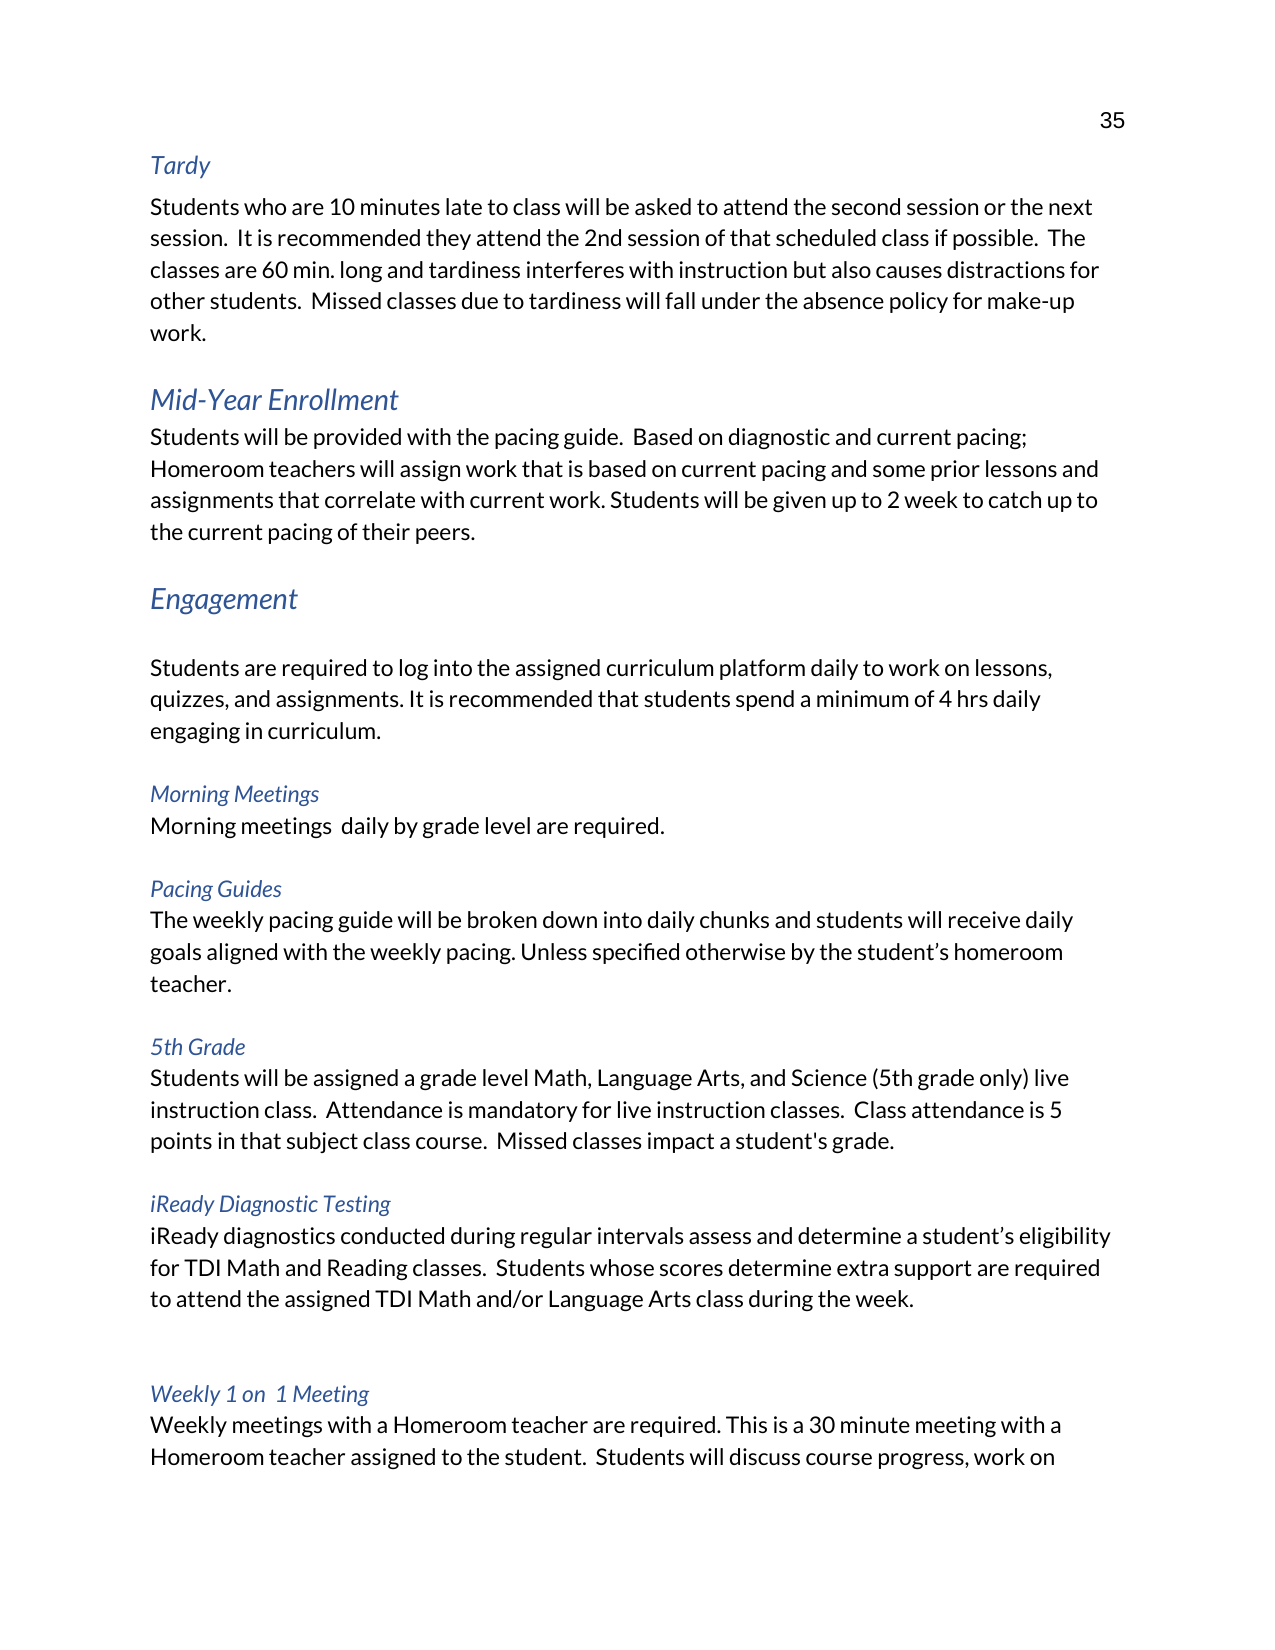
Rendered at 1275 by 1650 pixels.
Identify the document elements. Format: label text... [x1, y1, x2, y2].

text Weekly 1 on 1 Meeting [150, 1380, 1125, 1407]
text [150, 1411, 1125, 1470]
text Morning meetings daily by grade level are required. [150, 812, 1125, 839]
text Morning Meetings [150, 780, 1125, 807]
text iReady Diagnostic Testing [150, 1190, 1125, 1218]
text Pacing Guides [150, 875, 1125, 902]
text Students are required to log into the assigned curriculum platform daily to work on lessons, quizzes, and assignments. It is recommended that students spend a minimum of 4 hrs daily engaging in curriculum. [150, 654, 1125, 744]
text iReady diagnostics conducted during regular intervals assess and determine a student’s eligibility for TDI Math and Reading classes. Students whose scores determine extra support are required to attend the assigned TDI Math and/or Language Arts class during the week. [150, 1222, 1125, 1312]
text 5th Grade [150, 1032, 1125, 1060]
text The weekly pacing guide will be broken down into daily chunks and students will receive daily goals aligned with the weekly pacing. Unless specified otherwise by the student’s homeroom teacher. [150, 906, 1125, 997]
text Students will be assigned a grade level Math, Language Arts, and Science (5th grade only) live instruction class. Attendance is mandatory for live instruction classes. Class attendance is 5 points in that subject class course. Missed classes impact a student's grade. [150, 1064, 1125, 1155]
title Mid-Year Enrollment [150, 382, 1125, 417]
text Students who are 10 minutes late to class will be asked to attend the second session or the next session. It is recommended they attend the 2nd session of that scheduled class if possible. The classes are 60 min. long and tardiness interferes with instruction but also causes distractions for other students. Missed classes due to tardiness will fall under the absence policy for make-up work. [150, 192, 1125, 346]
subtitle Tardy [150, 150, 1125, 180]
text Students will be provided with the pacing guide. Based on diagnostic and current pacing; Homeroom teachers will assign work that is based on current pacing and some prior lessons and assignments that correlate with current work. Students will be given up to 2 week to catch up to the current pacing of their peers. [150, 423, 1125, 545]
title Engagement [150, 581, 1125, 616]
